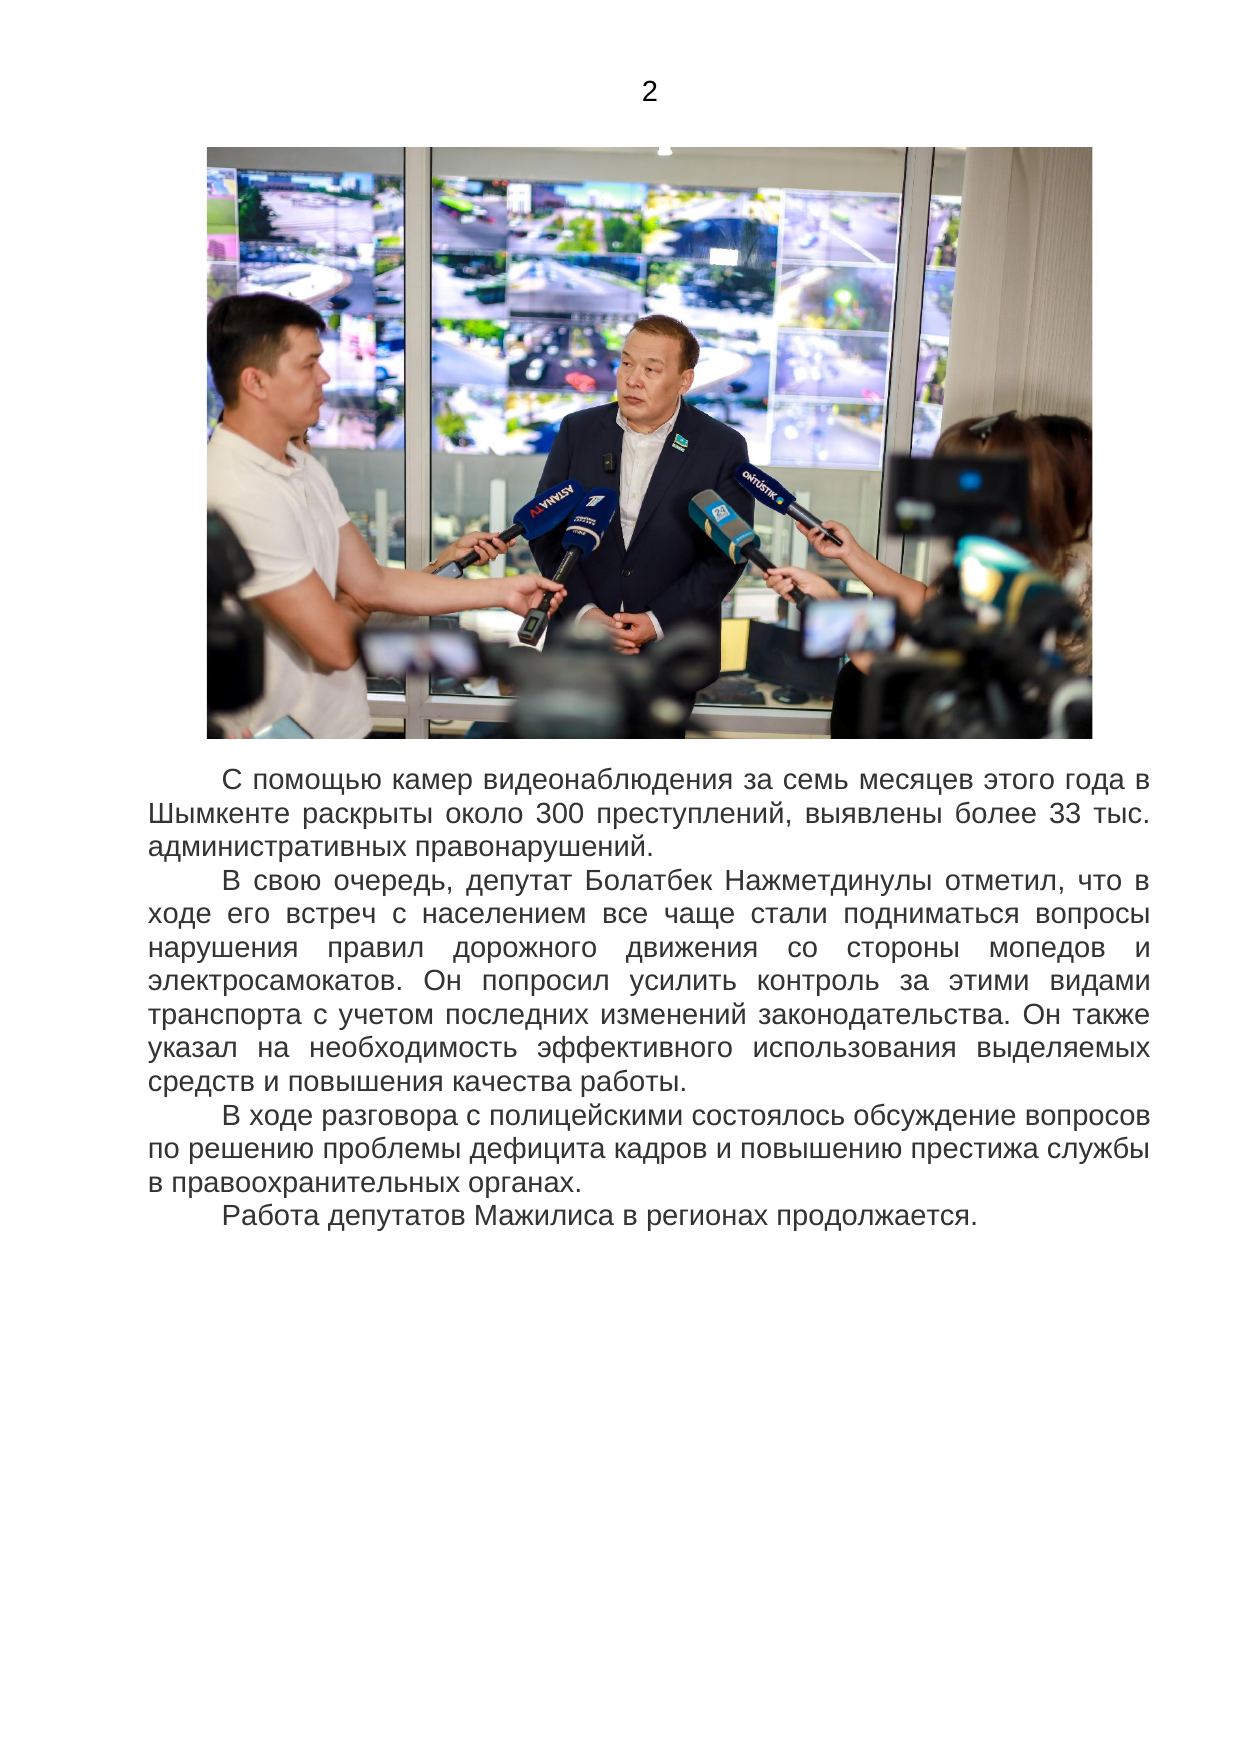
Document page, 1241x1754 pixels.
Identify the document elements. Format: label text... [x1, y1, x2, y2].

text В свою очередь, депутат Болатбек Нажметдинулы отметил, что в ходе его встреч с населением все чаще стали подниматься вопросы нарушения правил дорожного движения со стороны мопедов и электросамокатов. Он попросил усилить контроль за этими видами транспорта с учетом последних изменений законодательства. Он также указал на необходимость эффективного использования выделяемых средств и повышения качества работы. [148, 863, 1152, 1098]
text Работа депутатов Мажилиса в регионах продолжается. [148, 1198, 1152, 1232]
text В ходе разговора с полицейскими состоялось обсуждение вопросов по решению проблемы дефицита кадров и повышению престижа службы в правоохранительных органах. [148, 1098, 1152, 1198]
text С помощью камер видеонаблюдения за семь месяцев этого года в Шымкенте раскрыты около 300 преступлений, выявлены более 33 тыс. административных правонарушений. [148, 762, 1152, 863]
picture [206, 147, 1093, 739]
